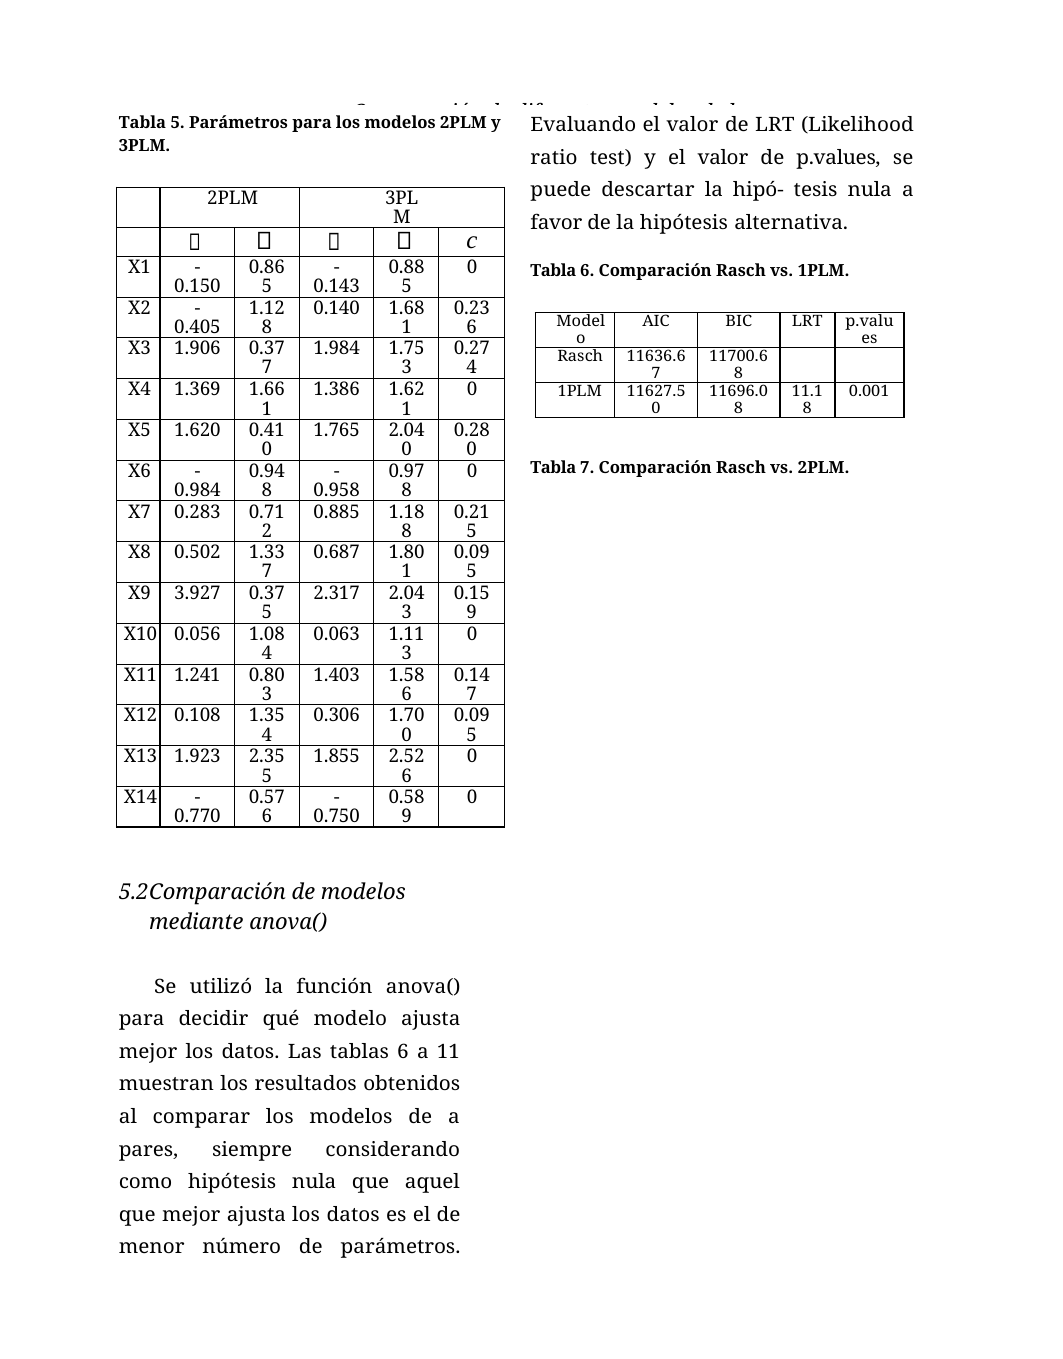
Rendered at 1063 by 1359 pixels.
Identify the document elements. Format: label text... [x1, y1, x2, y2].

table_cell -0.750 [300, 787, 373, 826]
table_cell X11 [117, 665, 159, 704]
table_cell 1.113 [374, 624, 438, 663]
subtitle Comparación de modelos mediante anova() [118, 876, 506, 936]
table_cell  [300, 228, 373, 256]
table_cell 0 [439, 257, 504, 297]
table_header 3PLM [300, 188, 504, 227]
table_cell X8 [117, 542, 159, 582]
table_cell X1 [117, 257, 159, 297]
table_cell 11627.50 [615, 383, 697, 417]
table_header Modelo [536, 313, 614, 347]
table_header AIC [615, 313, 697, 347]
table_header p.values [836, 313, 903, 347]
table_cell 0 [439, 746, 504, 786]
table_cell 1.681 [374, 298, 438, 337]
table_cell 1.386 [300, 379, 373, 419]
table_cell 1.984 [300, 338, 373, 378]
table_cell [117, 228, 159, 256]
table_cell 1.620 [161, 420, 234, 459]
table_header 2PLM [161, 188, 299, 227]
table_cell 0.140 [300, 298, 373, 337]
table_cell X2 [117, 298, 159, 337]
table_cell 1.403 [300, 665, 373, 704]
table_cell 0.274 [439, 338, 504, 378]
table_cell 0.687 [300, 542, 373, 582]
table_cell 1.765 [300, 420, 373, 459]
table_cell 1PLM [536, 383, 614, 417]
table_header BIC [698, 313, 779, 347]
table_cell X12 [117, 705, 159, 745]
table_cell 0.375 [235, 583, 299, 623]
text Tabla 5. Parámetros para los modelos 2PLM y 3PLM. [118, 110, 506, 156]
table_cell X9 [117, 583, 159, 623]
table_cell 0.410 [235, 420, 299, 459]
table_cell -0.405 [161, 298, 234, 337]
table_cell 11636.67 [615, 348, 697, 382]
table_header [117, 188, 159, 227]
table_cell 0.502 [161, 542, 234, 582]
table_cell 0 [439, 461, 504, 500]
table_cell X13 [117, 746, 159, 786]
table_cell 0.095 [439, 542, 504, 582]
table_cell 0.280 [439, 420, 504, 459]
table_cell 0.283 [161, 501, 234, 541]
table_cell 1.801 [374, 542, 438, 582]
table_cell 0 [439, 624, 504, 663]
table_cell X4 [117, 379, 159, 419]
table_cell 0 [439, 379, 504, 419]
table_cell -0.984 [161, 461, 234, 500]
table_cell 2.317 [300, 583, 373, 623]
table_cell 1.855 [300, 746, 373, 786]
table_cell Rasch [536, 348, 614, 382]
table_cell  [374, 228, 438, 256]
table_cell 0.236 [439, 298, 504, 337]
table_cell 2.355 [235, 746, 299, 786]
table_cell 0.978 [374, 461, 438, 500]
table_cell 0.377 [235, 338, 299, 378]
table_cell -0.143 [300, 257, 373, 297]
table_cell 11.18 [781, 383, 834, 417]
table_cell 0.865 [235, 257, 299, 297]
table_cell X10 [117, 624, 159, 663]
table_cell 2.040 [374, 420, 438, 459]
table_cell c [439, 228, 504, 256]
table_cell X5 [117, 420, 159, 459]
table_cell 2.526 [374, 746, 438, 786]
table_cell 1.906 [161, 338, 234, 378]
table_cell -0.770 [161, 787, 234, 826]
table_cell 1.700 [374, 705, 438, 745]
table_cell 0.095 [439, 705, 504, 745]
table_cell 0.948 [235, 461, 299, 500]
table_cell 0.885 [374, 257, 438, 297]
table_cell 0.576 [235, 787, 299, 826]
text Tabla 7. Comparación Rasch vs. 2PLM. [530, 456, 959, 479]
table_cell 0.108 [161, 705, 234, 745]
text Tabla 6. Comparación Rasch vs. 1PLM. [530, 259, 959, 282]
table_cell 11696.08 [698, 383, 779, 417]
table_cell X3 [117, 338, 159, 378]
table_cell 1.354 [235, 705, 299, 745]
table_cell 0.063 [300, 624, 373, 663]
table_cell X6 [117, 461, 159, 500]
table_cell 1.661 [235, 379, 299, 419]
table_cell 1.128 [235, 298, 299, 337]
text Se utilizó la función anova() para decidir qué modelo ajusta mejor los datos. Las tablas 6 a 11 muestran los resultados obtenidos al comparar los modelos de a pares, siempre considerando como hipótesis nula que aquel que mejor ajusta los datos es el de menor número de parámetros. Evaluando el valor de LRT (Likelihood ratio test) y el valor de p.values, se puede descartar la hipó- tesis nula a favor de la hipótesis alternativa. [530, 110, 914, 235]
table_cell 1.621 [374, 379, 438, 419]
table_cell 0.589 [374, 787, 438, 826]
table_cell 1.188 [374, 501, 438, 541]
text Se utilizó la función anova() para decidir qué modelo ajusta mejor los datos. Las tablas 6 a 11 muestran los resultados obtenidos al comparar los modelos de a pares, siempre considerando como hipótesis nula que aquel que mejor ajusta los datos es el de menor número de parámetros. Evaluando el valor de LRT (Likelihood ratio test) y el valor de p.values, se puede descartar la hipó- tesis nula a favor de la hipótesis alternativa. [118, 972, 460, 1260]
table_cell 1.369 [161, 379, 234, 419]
table_cell 1.084 [235, 624, 299, 663]
table_cell  [161, 228, 234, 256]
table_cell 1.923 [161, 746, 234, 786]
table_cell 0.712 [235, 501, 299, 541]
table_cell 0.215 [439, 501, 504, 541]
table_cell  [235, 228, 299, 256]
table_cell 1.241 [161, 665, 234, 704]
table_cell 3.927 [161, 583, 234, 623]
table_cell [836, 348, 903, 382]
table_cell 0.001 [836, 383, 903, 417]
table_cell 0.159 [439, 583, 504, 623]
table_cell -0.150 [161, 257, 234, 297]
table_cell 11700.68 [698, 348, 779, 382]
table_cell 0.147 [439, 665, 504, 704]
table_cell 2.043 [374, 583, 438, 623]
table_cell 1.753 [374, 338, 438, 378]
table_cell 1.586 [374, 665, 438, 704]
table_cell 0.885 [300, 501, 373, 541]
table_cell 0.056 [161, 624, 234, 663]
table_cell 0 [439, 787, 504, 826]
table_cell X14 [117, 787, 159, 826]
table_cell 0.803 [235, 665, 299, 704]
table_cell 1.337 [235, 542, 299, 582]
table_cell X7 [117, 501, 159, 541]
table_cell [781, 348, 834, 382]
table_cell -0.958 [300, 461, 373, 500]
table_cell 0.306 [300, 705, 373, 745]
table_header LRT [781, 313, 834, 347]
